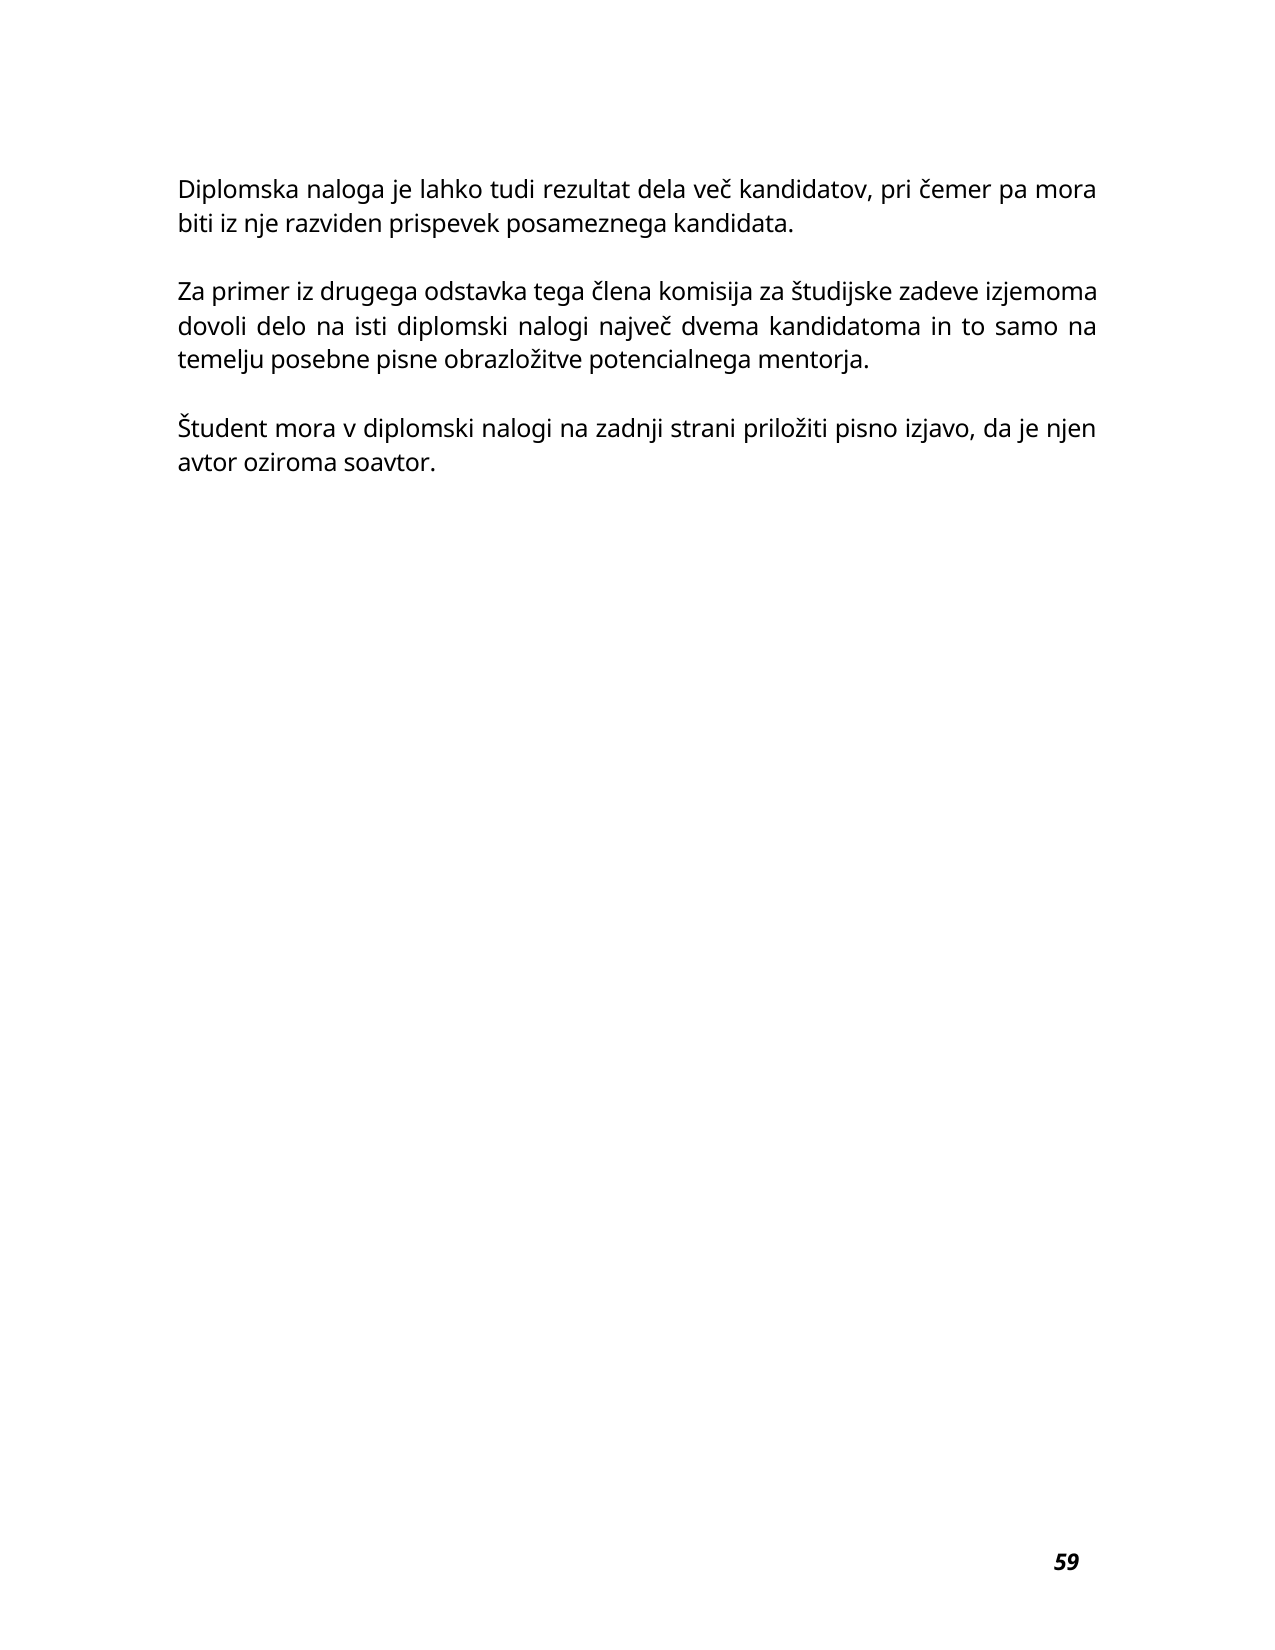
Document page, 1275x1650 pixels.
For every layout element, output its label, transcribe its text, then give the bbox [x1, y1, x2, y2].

text Diplomska naloga je lahko tudi rezultat dela več kandidatov, pri čemer pa mora biti iz nje razviden prispevek posameznega kandidata. [177, 172, 1098, 240]
text Za primer iz drugega odstavka tega člena komisija za študijske zadeve izjemoma dovoli delo na isti diplomski nalogi največ dvema kandidatoma in to samo na temelju posebne pisne obrazložitve potencialnega mentorja. [177, 274, 1098, 376]
text Študent mora v diplomski nalogi na zadnji strani priložiti pisno izjavo, da je njen avtor oziroma soavtor. [177, 410, 1098, 478]
